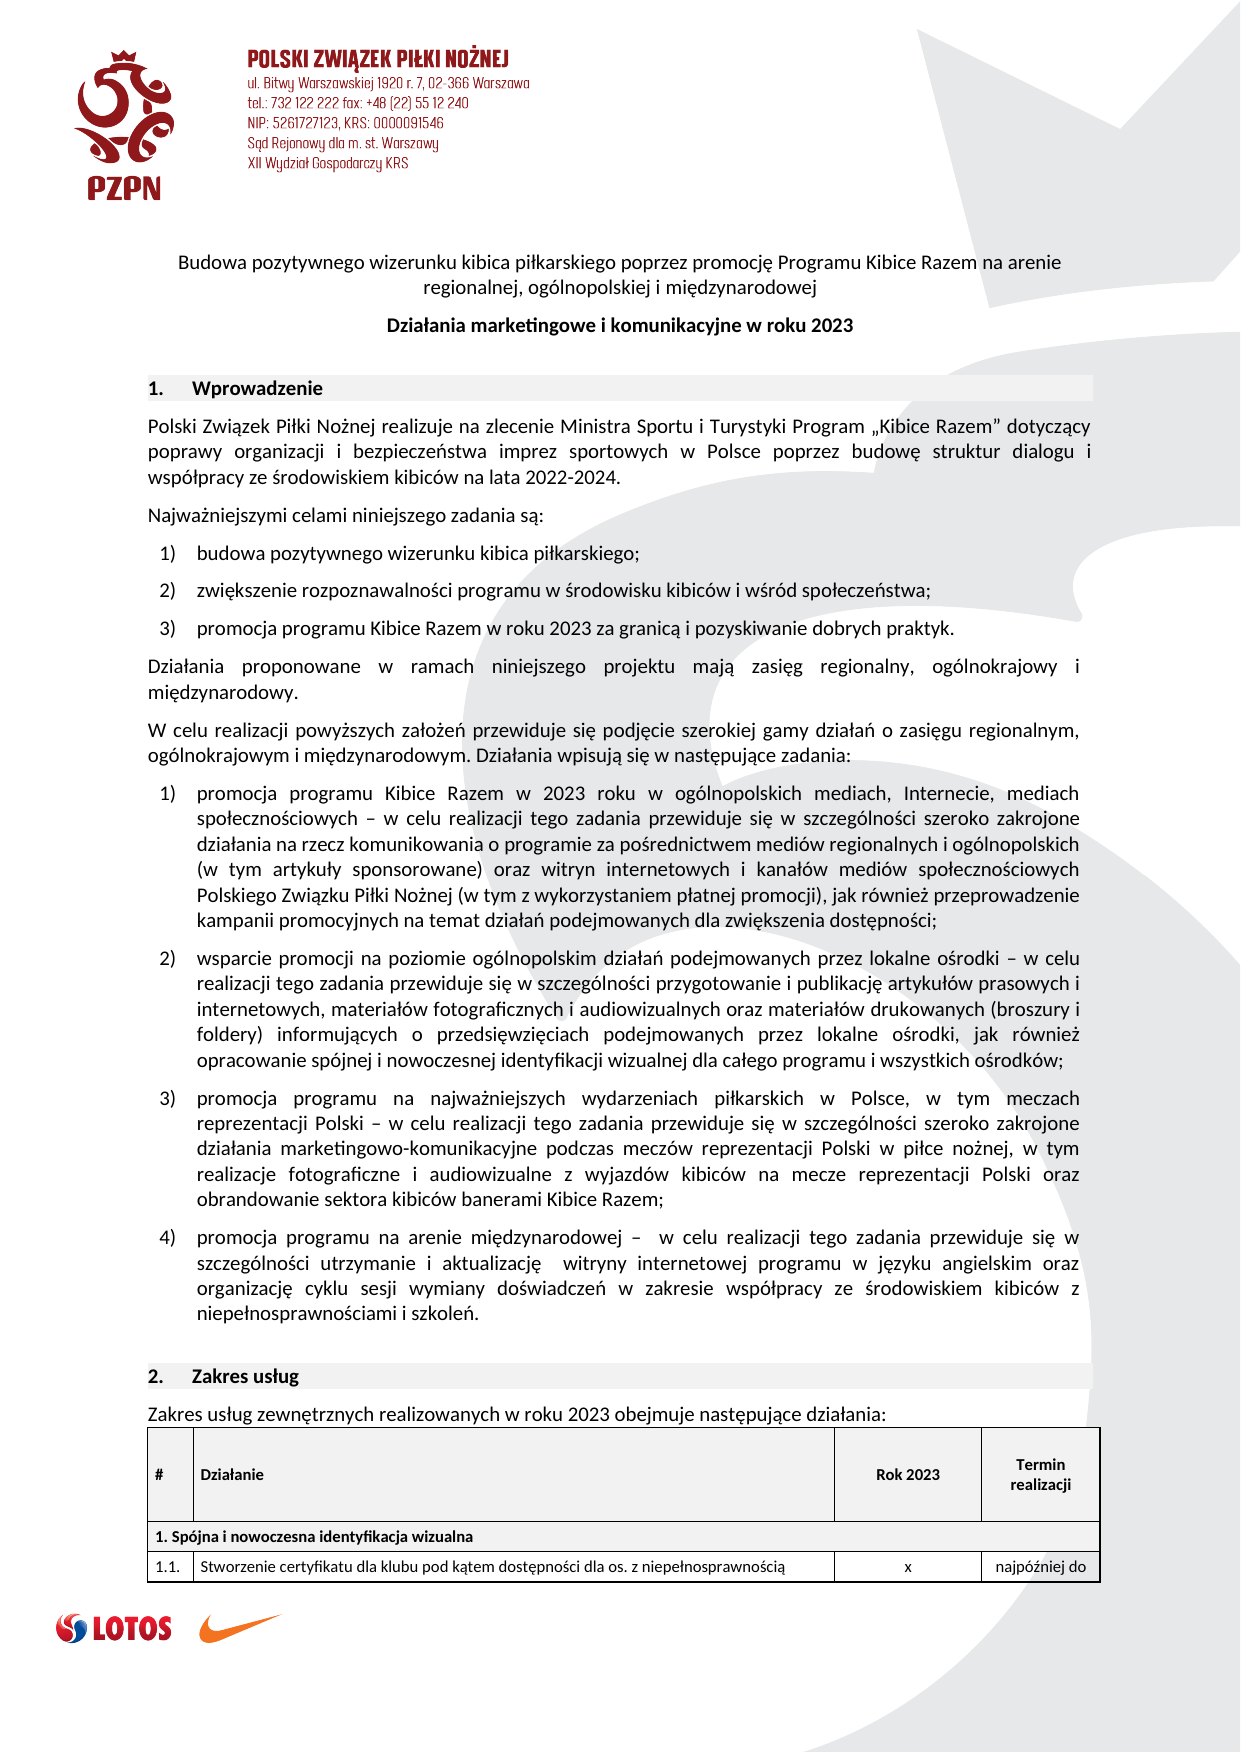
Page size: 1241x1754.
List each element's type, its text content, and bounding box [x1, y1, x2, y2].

text Najważniejszymi celami niniejszego zadania są: [148, 502, 1081, 527]
text Zakres usług zewnętrznych realizowanych w roku 2023 obejmuje następujące działania: [148, 1401, 1093, 1427]
list promocja programu Kibice Razem w 2023 roku w ogólnopolskich mediach, Internecie, mediach społecznościowych – w celu realizacji tego zadania przewiduje się w szczególności szeroko zakrojone działania na rzecz komunikowania o programie za pośrednictwem mediów regionalnych i ogólnopolskich (w tym artykuły sponsorowane) oraz witryn internetowych i kanałów mediów społecznościowych Polskiego Związku Piłki Nożnej (w tym z wykorzystaniem płatnej promocji), jak również przeprowadzenie kampanii promocyjnych na temat działań podejmowanych dla zwiększenia dostępności; [159, 780, 1081, 933]
table_header # [148, 1428, 193, 1521]
picture [1, 0, 1241, 1752]
text Polski Związek Piłki Nożnej realizuje na zlecenie Ministra Sportu i Turystyki Program „Kibice Razem” dotyczący poprawy organizacji i bezpieczeństwa imprez sportowych w Polsce poprzez budowę struktur dialogu i współpracy ze środowiskiem kibiców na lata 2022-2024. [148, 413, 1093, 489]
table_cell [982, 1552, 1099, 1581]
list Wprowadzenie [148, 375, 1093, 401]
text Działania marketingowe i komunikacyjne w roku 2023 [148, 312, 1093, 338]
text Budowa pozytywnego wizerunku kibica piłkarskiego poprzez promocję Programu Kibice Razem na arenie regionalnej, ogólnopolskiej i międzynarodowej [148, 249, 1093, 300]
table_cell Stworzenie certyfikatu dla klubu pod kątem dostępności dla os. z niepełnosprawnością [194, 1552, 834, 1581]
text Działania proponowane w ramach niniejszego projektu mają zasięg regionalny, ogólnokrajowy i międzynarodowy. [148, 653, 1081, 704]
list Zakres usług [148, 1363, 1093, 1389]
text W celu realizacji powyższych założeń przewiduje się podjęcie szerokiej gamy działań o zasięgu regionalnym, ogólnokrajowym i międzynarodowym. Działania wpisują się w następujące zadania: [148, 717, 1081, 768]
list promocja programu Kibice Razem w roku 2023 za granicą i pozyskiwanie dobrych praktyk. [159, 616, 1081, 641]
table_cell x [835, 1552, 981, 1581]
table_header Działanie [194, 1428, 834, 1521]
list zwiększenie rozpoznawalności programu w środowisku kibiców i wśród społeczeństwa; [159, 578, 1081, 603]
table_cell 1.1. [148, 1552, 193, 1581]
list promocja programu na najważniejszych wydarzeniach piłkarskich w Polsce, w tym meczach reprezentacji Polski – w celu realizacji tego zadania przewiduje się w szczególności szeroko zakrojone działania marketingowo-komunikacyjne podczas meczów reprezentacji Polski w piłce nożnej, w tym realizacje fotograficzne i audiowizualne z wyjazdów kibiców na mecze reprezentacji Polski oraz obrandowanie sektora kibiców banerami Kibice Razem; [159, 1085, 1081, 1212]
list promocja programu na arenie międzynarodowej – w celu realizacji tego zadania przewiduje się w szczególności utrzymanie i aktualizację witryny internetowej programu w języku angielskim oraz organizację cyklu sesji wymiany doświadczeń w zakresie współpracy ze środowiskiem kibiców z niepełnosprawnościami i szkoleń. [159, 1224, 1081, 1326]
table_cell 1. Spójna i nowoczesna identyfikacja wizualna [148, 1522, 1099, 1551]
table_header Rok 2023 [835, 1428, 981, 1521]
table_header Termin realizacji [982, 1428, 1099, 1521]
list wsparcie promocji na poziomie ogólnopolskim działań podejmowanych przez lokalne ośrodki – w celu realizacji tego zadania przewiduje się w szczególności przygotowanie i publikację artykułów prasowych i internetowych, materiałów fotograficznych i audiowizualnych oraz materiałów drukowanych (broszury i foldery) informujących o przedsięwzięciach podejmowanych przez lokalne ośrodki, jak również opracowanie spójnej i nowoczesnej identyfikacji wizualnej dla całego programu i wszystkich ośrodków; [159, 945, 1081, 1072]
list budowa pozytywnego wizerunku kibica piłkarskiego; [159, 540, 1081, 565]
